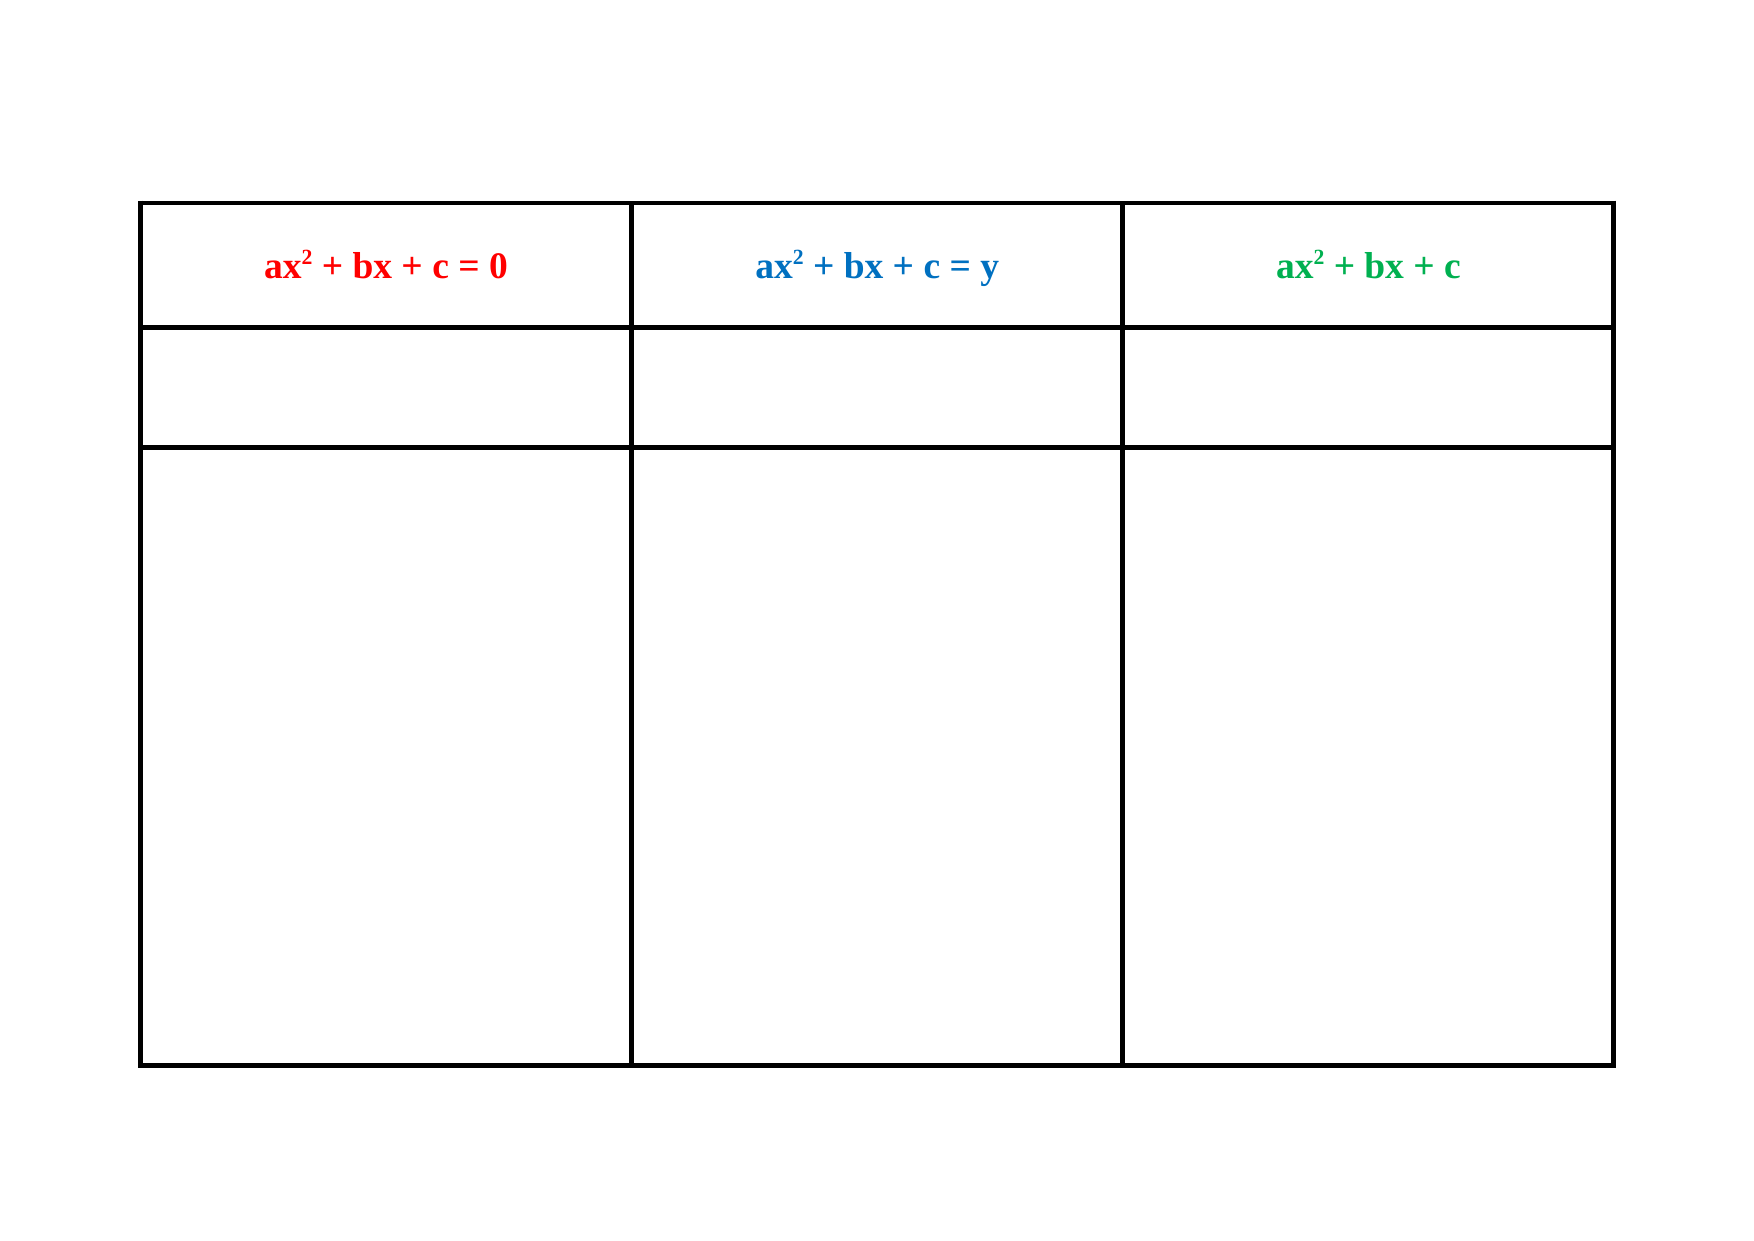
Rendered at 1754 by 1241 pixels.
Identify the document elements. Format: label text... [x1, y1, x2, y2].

table_cell [634, 450, 1120, 1063]
table_cell [1125, 450, 1611, 1063]
table_cell [143, 450, 629, 1063]
table_cell [143, 330, 629, 445]
table_header ax2 + bx + c = 0 [143, 205, 629, 325]
table_cell [634, 330, 1120, 445]
table_header ax2 + bx + c [1125, 205, 1611, 325]
table_header ax2 + bx + c = y [634, 205, 1120, 325]
table_cell [1125, 330, 1611, 445]
